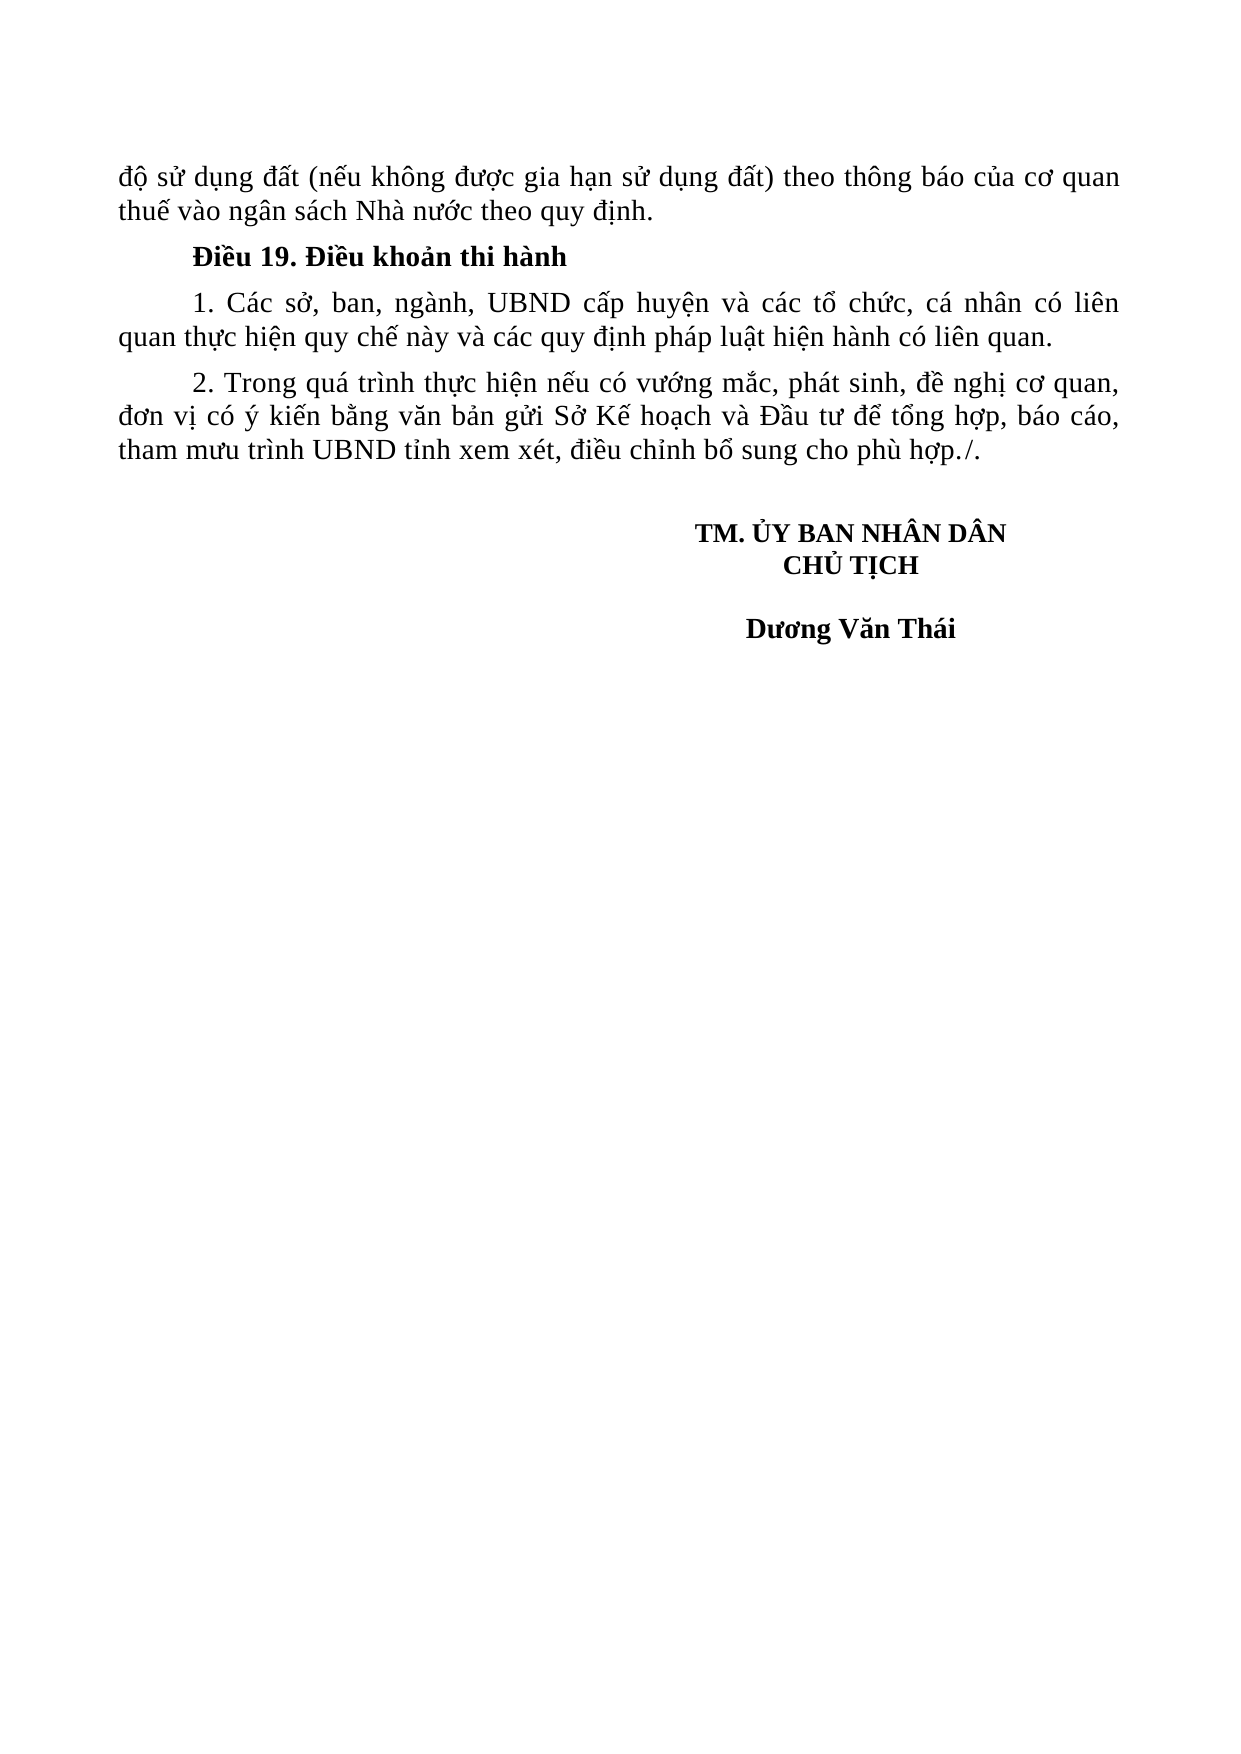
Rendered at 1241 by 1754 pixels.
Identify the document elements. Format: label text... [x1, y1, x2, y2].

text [118, 159, 1122, 227]
table_header TM. ỦY BAN NHÂN DÂN CHỦ TỊCH Dương Văn Thái [579, 518, 1122, 644]
text 1. Các sở, ban, ngành, UBND cấp huyện và các tổ chức, cá nhân có liên quan thực hiện quy chế này và các quy định pháp luật hiện hành có liên quan. [118, 285, 1122, 352]
text 2. Trong quá trình thực hiện nếu có vướng mắc, phát sinh, đề nghị cơ quan, đơn vị có ý kiến bằng văn bản gửi Sở Kế hoạch và Đầu tư để tổng hợp, báo cáo, tham mưu trình UBND tỉnh xem xét, điều chỉnh bổ sung cho phù hợp./. [118, 365, 1122, 465]
text Điều 19. Điều khoản thi hành [118, 239, 1122, 273]
